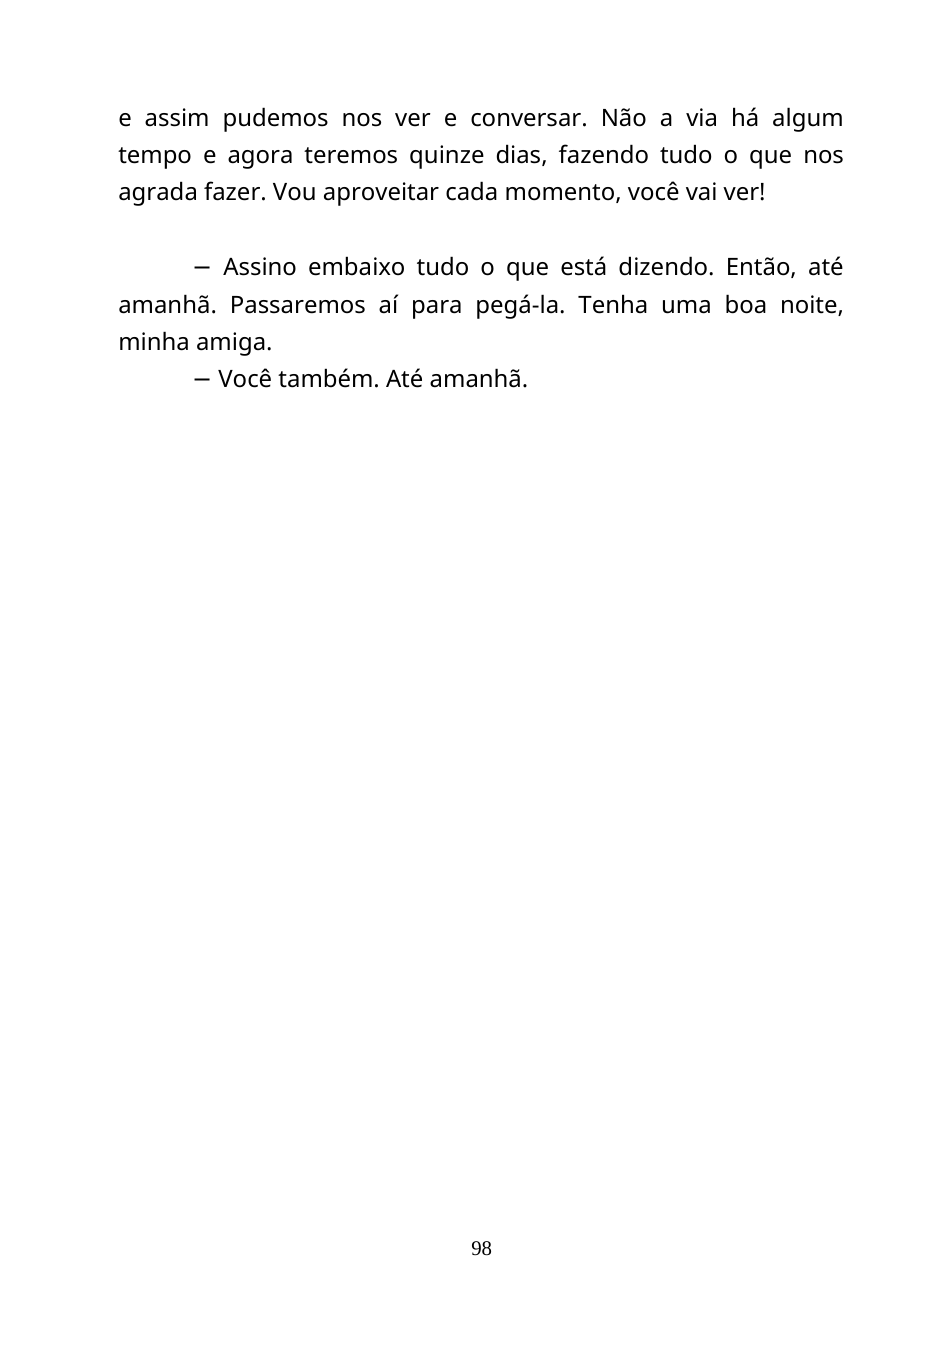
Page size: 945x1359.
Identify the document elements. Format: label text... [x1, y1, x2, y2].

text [118, 100, 844, 208]
text − Você também. Até amanhã. [118, 362, 844, 395]
text − Assino embaixo tudo o que está dizendo. Então, até amanhã. Passaremos aí para pegá-la. Tenha uma boa noite, minha amiga. [118, 250, 844, 357]
